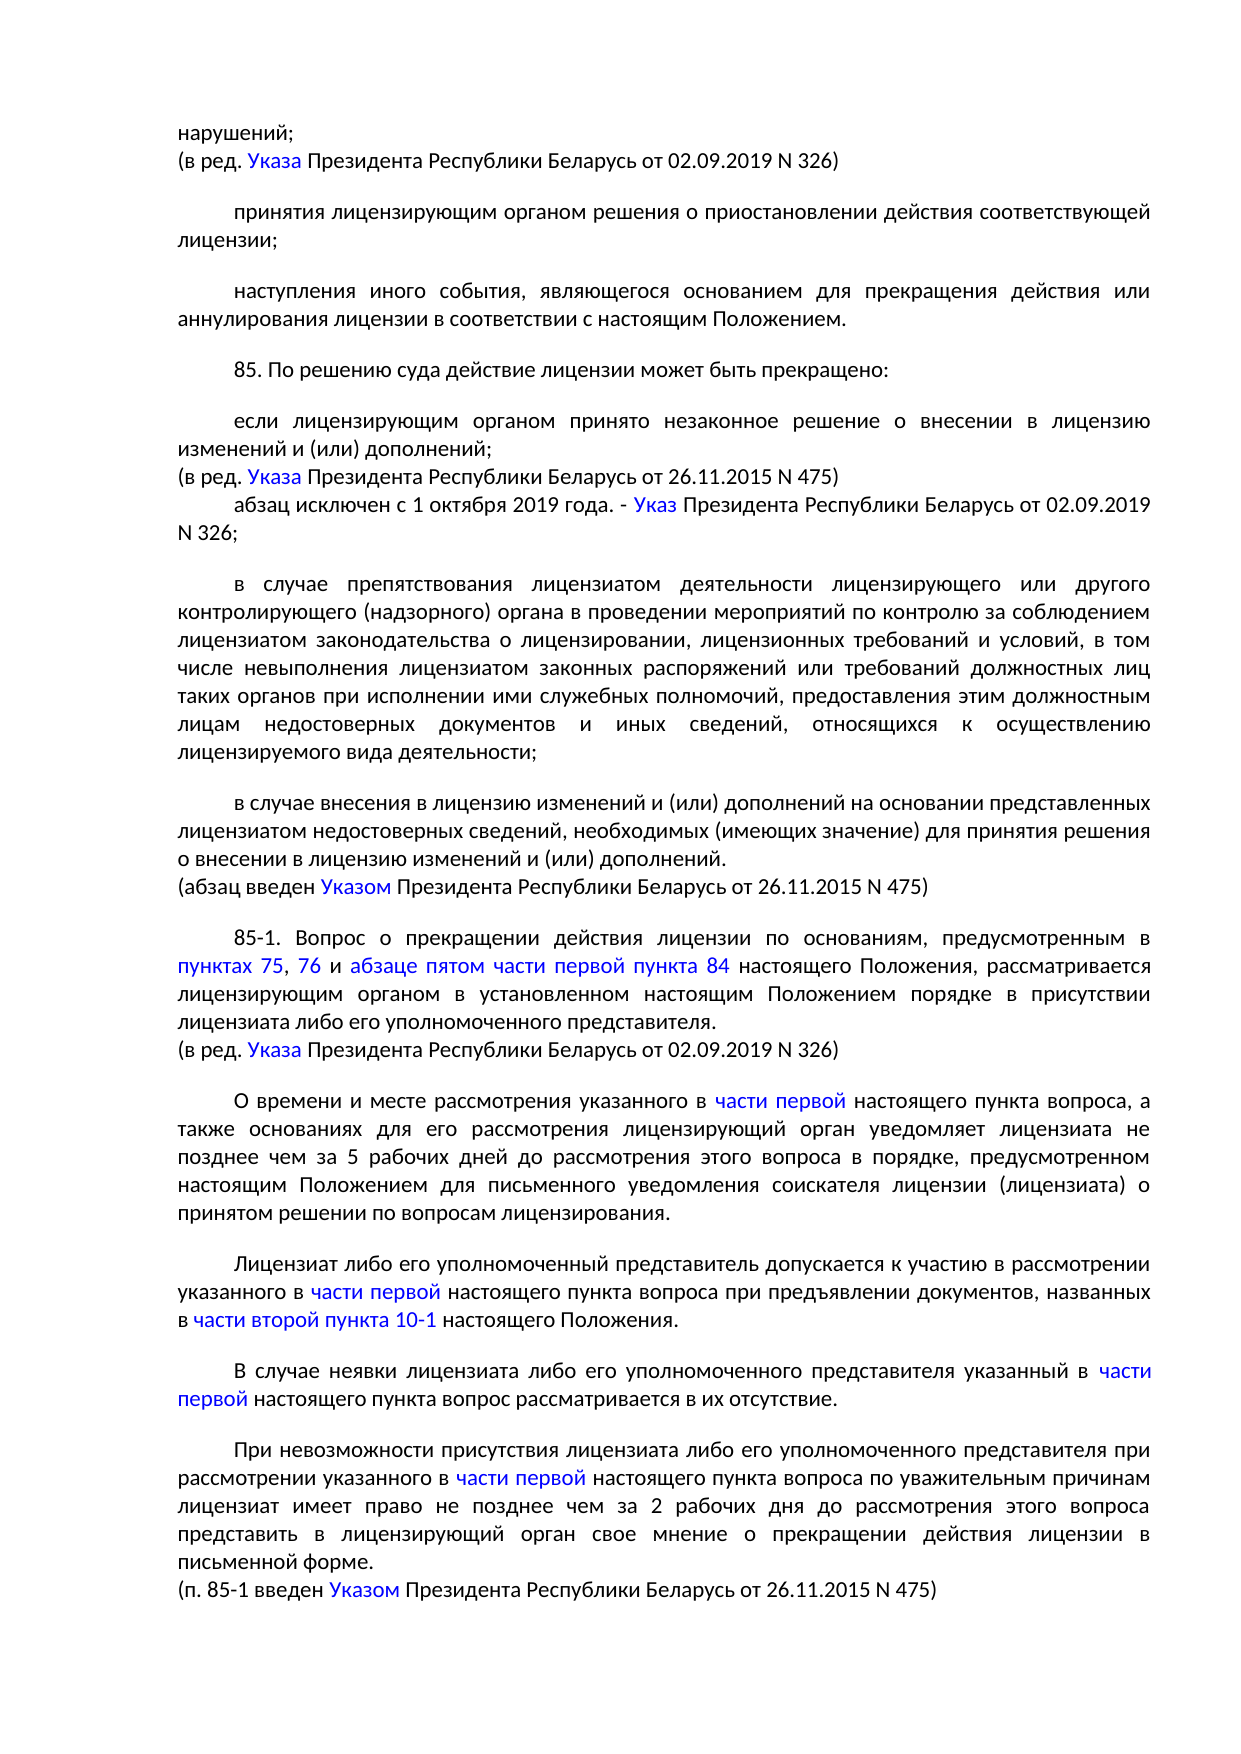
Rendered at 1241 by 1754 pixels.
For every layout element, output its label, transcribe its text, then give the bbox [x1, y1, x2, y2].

text Лицензиат либо его уполномоченный представитель допускается к участию в рассмотрении указанного в части первой настоящего пункта вопроса при предъявлении документов, названных в части второй пункта 10-1 настоящего Положения. [177, 1249, 1152, 1333]
text (п. 85-1 введен Указом Президента Республики Беларусь от 26.11.2015 N 475) [177, 1575, 1152, 1603]
text (в ред. Указа Президента Республики Беларусь от 02.09.2019 N 326) [177, 1035, 1152, 1063]
text О времени и месте рассмотрения указанного в части первой настоящего пункта вопроса, а также основаниях для его рассмотрения лицензирующий орган уведомляет лицензиата не позднее чем за 5 рабочих дней до рассмотрения этого вопроса в порядке, предусмотренном настоящим Положением для письменного уведомления соискателя лицензии (лицензиата) о принятом решении по вопросам лицензирования. [177, 1086, 1152, 1226]
text В случае неявки лицензиата либо его уполномоченного представителя указанный в части первой настоящего пункта вопрос рассматривается в их отсутствие. [177, 1356, 1152, 1412]
text в случае препятствования лицензиатом деятельности лицензирующего или другого контролирующего (надзорного) органа в проведении мероприятий по контролю за соблюдением лицензиатом законодательства о лицензировании, лицензионных требований и условий, в том числе невыполнения лицензиатом законных распоряжений или требований должностных лиц таких органов при исполнении ими служебных полномочий, предоставления этим должностным лицам недостоверных документов и иных сведений, относящихся к осуществлению лицензируемого вида деятельности; [177, 569, 1152, 765]
text (абзац введен Указом Президента Республики Беларусь от 26.11.2015 N 475) [177, 872, 1152, 900]
text абзац исключен с 1 октября 2019 года. - Указ Президента Республики Беларусь от 02.09.2019 N 326; [177, 490, 1152, 546]
text (в ред. Указа Президента Республики Беларусь от 26.11.2015 N 475) [177, 462, 1152, 490]
text в случае внесения в лицензию изменений и (или) дополнений на основании представленных лицензиатом недостоверных сведений, необходимых (имеющих значение) для принятия решения о внесении в лицензию изменений и (или) дополнений. [177, 788, 1152, 872]
text наступления иного события, являющегося основанием для прекращения действия или аннулирования лицензии в соответствии с настоящим Положением. [177, 276, 1152, 332]
text принятия лицензирующим органом решения о приостановлении действия соответствующей лицензии; [177, 197, 1152, 253]
text (в ред. Указа Президента Республики Беларусь от 02.09.2019 N 326) [177, 146, 1152, 174]
text 85-1. Вопрос о прекращении действия лицензии по основаниям, предусмотренным в пунктах 75, 76 и абзаце пятом части первой пункта 84 настоящего Положения, рассматривается лицензирующим органом в установленном настоящим Положением порядке в присутствии лицензиата либо его уполномоченного представителя. [177, 923, 1152, 1035]
text При невозможности присутствия лицензиата либо его уполномоченного представителя при рассмотрении указанного в части первой настоящего пункта вопроса по уважительным причинам лицензиат имеет право не позднее чем за 2 рабочих дня до рассмотрения этого вопроса представить в лицензирующий орган свое мнение о прекращении действия лицензии в письменной форме. [177, 1435, 1152, 1575]
text 85. По решению суда действие лицензии может быть прекращено: [177, 355, 1152, 383]
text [177, 118, 1152, 146]
text если лицензирующим органом принято незаконное решение о внесении в лицензию изменений и (или) дополнений; [177, 406, 1152, 462]
